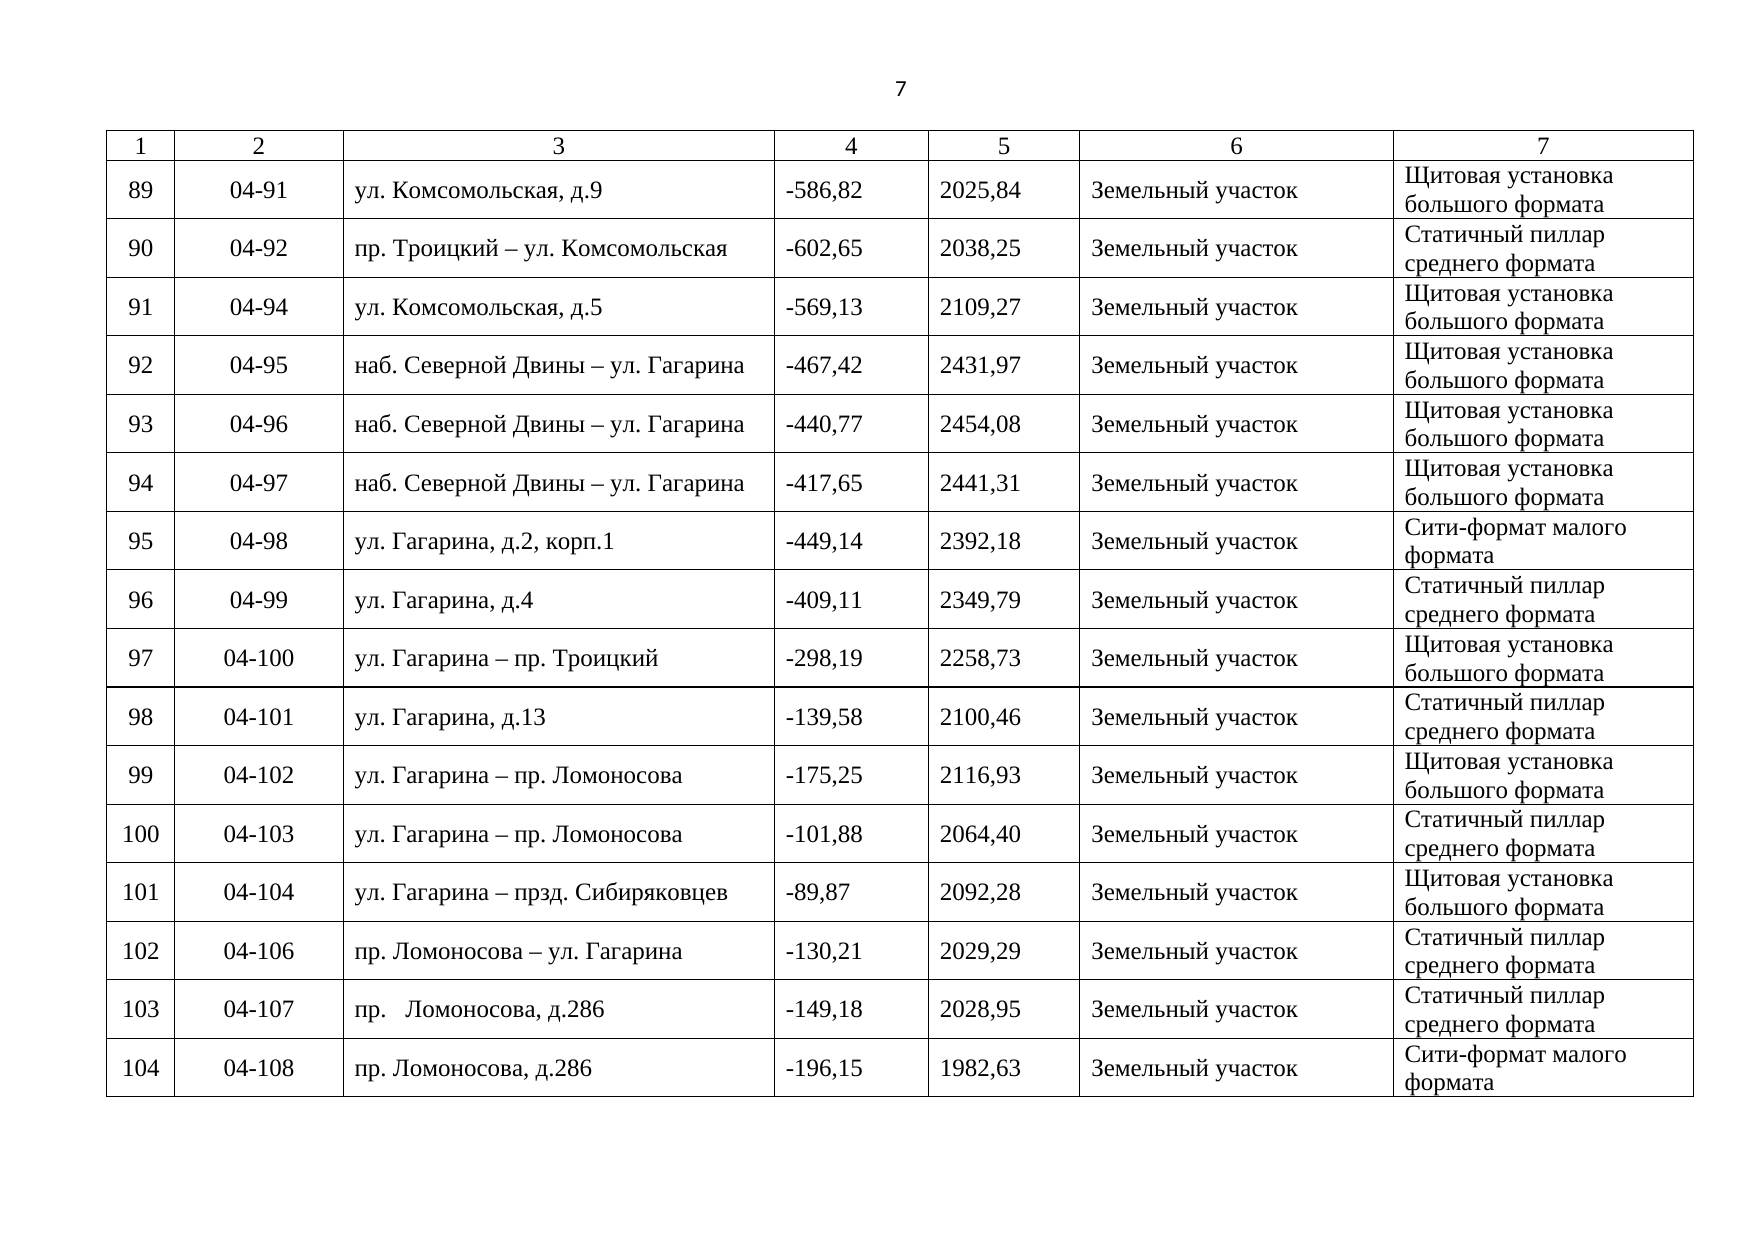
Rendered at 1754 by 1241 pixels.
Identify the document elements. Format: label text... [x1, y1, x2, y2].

table_cell ул. Комсомольская, д.9 [344, 161, 774, 218]
table_header 2 [175, 131, 343, 159]
table_cell пр. Троицкий – ул. Комсомольская [344, 219, 774, 277]
table_cell 90 [107, 219, 174, 277]
table_cell 04-106 [175, 922, 343, 979]
table_header 5 [929, 131, 1079, 159]
table_cell пр. Ломоносова, д.286 [344, 980, 774, 1038]
table_cell 04-95 [175, 336, 343, 394]
table_cell -101,88 [775, 805, 928, 862]
table_cell -569,13 [775, 278, 928, 335]
table_cell -467,42 [775, 336, 928, 394]
table_cell 04-107 [175, 980, 343, 1038]
table_cell ул. Гагарина – пр. Ломоносова [344, 805, 774, 862]
table_cell Щитовая установка большого формата [1394, 629, 1693, 686]
table_cell 04-97 [175, 453, 343, 511]
table_header 7 [1394, 131, 1693, 159]
table_cell 04-99 [175, 570, 343, 628]
table_header 1 [107, 131, 174, 159]
table_cell 92 [107, 336, 174, 394]
table_cell 2454,08 [929, 395, 1079, 452]
table_cell Сити-формат малого формата [1394, 512, 1693, 569]
table_cell Статичный пиллар среднего формата [1394, 922, 1693, 979]
table_cell 2038,25 [929, 219, 1079, 277]
table_cell 04-101 [175, 688, 343, 745]
table_cell 04-91 [175, 161, 343, 218]
table_cell ул. Комсомольская, д.5 [344, 278, 774, 335]
table_cell 97 [107, 629, 174, 686]
table_cell -175,25 [775, 746, 928, 803]
table_cell Земельный участок [1080, 746, 1393, 803]
table_cell ул. Гагарина, д.4 [344, 570, 774, 628]
table_cell 95 [107, 512, 174, 569]
table_cell Щитовая установка большого формата [1394, 453, 1693, 511]
table_cell -449,14 [775, 512, 928, 569]
table_cell 04-103 [175, 805, 343, 862]
table_cell 89 [107, 161, 174, 218]
table_cell -130,21 [775, 922, 928, 979]
table_cell наб. Северной Двины – ул. Гагарина [344, 453, 774, 511]
table_header 6 [1080, 131, 1393, 159]
table_cell 2258,73 [929, 629, 1079, 686]
table_cell наб. Северной Двины – ул. Гагарина [344, 395, 774, 452]
table_cell 2441,31 [929, 453, 1079, 511]
table_cell Статичный пиллар среднего формата [1394, 805, 1693, 862]
table_cell ул. Гагарина – прзд. Сибиряковцев [344, 863, 774, 921]
table_cell 2392,18 [929, 512, 1079, 569]
table_cell 96 [107, 570, 174, 628]
table_cell 101 [107, 863, 174, 921]
table_cell 2092,28 [929, 863, 1079, 921]
table_cell 103 [107, 980, 174, 1038]
table_cell Щитовая установка большого формата [1394, 336, 1693, 394]
table_cell Щитовая установка большого формата [1394, 161, 1693, 218]
table_cell 2349,79 [929, 570, 1079, 628]
table_cell 2109,27 [929, 278, 1079, 335]
table_cell 99 [107, 746, 174, 803]
table_cell 91 [107, 278, 174, 335]
table_cell -602,65 [775, 219, 928, 277]
table_cell пр. Ломоносова – ул. Гагарина [344, 922, 774, 979]
table_cell 04-94 [175, 278, 343, 335]
table_cell 102 [107, 922, 174, 979]
table_cell 04-108 [175, 1039, 343, 1096]
table_cell пр. Ломоносова, д.286 [344, 1039, 774, 1096]
table_cell Статичный пиллар среднего формата [1394, 688, 1693, 745]
table_cell -417,65 [775, 453, 928, 511]
table_cell 2025,84 [929, 161, 1079, 218]
table_cell 2100,46 [929, 688, 1079, 745]
table_header 3 [344, 131, 774, 159]
table_cell -139,58 [775, 688, 928, 745]
table_cell 2064,40 [929, 805, 1079, 862]
table_header 4 [775, 131, 928, 159]
table_cell 2431,97 [929, 336, 1079, 394]
table_cell 104 [107, 1039, 174, 1096]
table_cell Земельный участок [1080, 688, 1393, 745]
table_cell 2116,93 [929, 746, 1079, 803]
table_cell 04-104 [175, 863, 343, 921]
table_cell 04-102 [175, 746, 343, 803]
table_cell Земельный участок [1080, 512, 1393, 569]
table_cell 1982,63 [929, 1039, 1079, 1096]
table_cell -89,87 [775, 863, 928, 921]
table_cell -409,11 [775, 570, 928, 628]
table_cell Щитовая установка большого формата [1394, 395, 1693, 452]
table_cell Земельный участок [1080, 336, 1393, 394]
table_cell Щитовая установка большого формата [1394, 278, 1693, 335]
table_cell Земельный участок [1080, 863, 1393, 921]
table_cell Земельный участок [1080, 570, 1393, 628]
table_cell Статичный пиллар среднего формата [1394, 219, 1693, 277]
table_cell Щитовая установка большого формата [1394, 746, 1693, 803]
table_cell -196,15 [775, 1039, 928, 1096]
table_cell Земельный участок [1080, 980, 1393, 1038]
table_cell Земельный участок [1080, 1039, 1393, 1096]
table_cell ул. Гагарина, д.13 [344, 688, 774, 745]
table_cell Земельный участок [1080, 278, 1393, 335]
table_cell Статичный пиллар среднего формата [1394, 570, 1693, 628]
table_cell ул. Гагарина – пр. Ломоносова [344, 746, 774, 803]
table_cell 98 [107, 688, 174, 745]
table_cell -586,82 [775, 161, 928, 218]
table_cell 93 [107, 395, 174, 452]
table_cell 2028,95 [929, 980, 1079, 1038]
table_cell -149,18 [775, 980, 928, 1038]
table_cell Земельный участок [1080, 805, 1393, 862]
table_cell 94 [107, 453, 174, 511]
table_cell ул. Гагарина, д.2, корп.1 [344, 512, 774, 569]
table_cell 04-98 [175, 512, 343, 569]
table_cell наб. Северной Двины – ул. Гагарина [344, 336, 774, 394]
table_cell Земельный участок [1080, 395, 1393, 452]
table_cell Земельный участок [1080, 161, 1393, 218]
table_cell Земельный участок [1080, 453, 1393, 511]
table_cell Земельный участок [1080, 629, 1393, 686]
table_cell -298,19 [775, 629, 928, 686]
table_cell Земельный участок [1080, 922, 1393, 979]
table_cell 2029,29 [929, 922, 1079, 979]
table_cell 04-92 [175, 219, 343, 277]
table_cell -440,77 [775, 395, 928, 452]
table_cell ул. Гагарина – пр. Троицкий [344, 629, 774, 686]
table_cell 100 [107, 805, 174, 862]
table_cell Земельный участок [1080, 219, 1393, 277]
table_cell Щитовая установка большого формата [1394, 863, 1693, 921]
table_cell 04-96 [175, 395, 343, 452]
table_cell Сити-формат малого формата [1394, 1039, 1693, 1096]
table_cell 04-100 [175, 629, 343, 686]
table_cell Статичный пиллар среднего формата [1394, 980, 1693, 1038]
